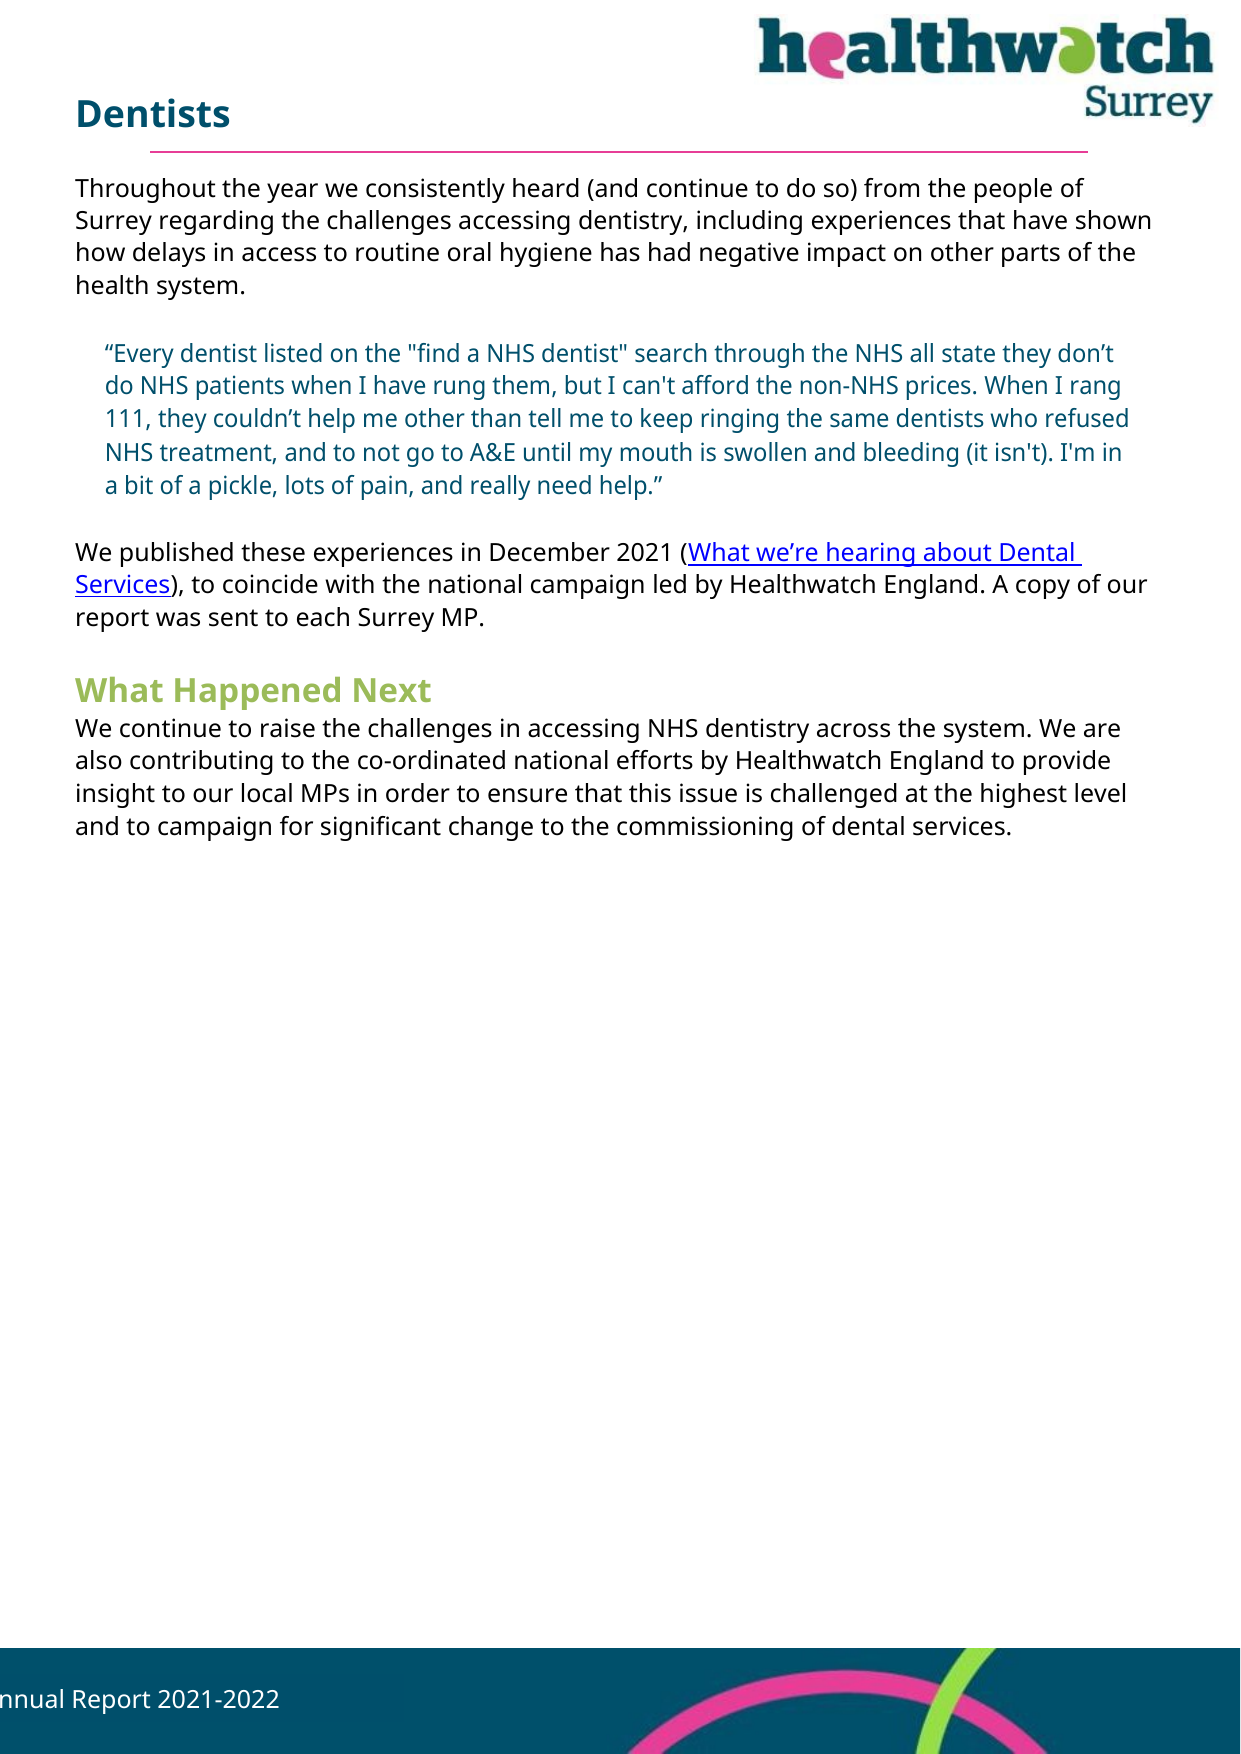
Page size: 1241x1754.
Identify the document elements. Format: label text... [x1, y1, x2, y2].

text We published these experiences in December 2021 (What we’re hearing about Dental Services), to coincide with the national campaign led by Healthwatch England. A copy of our report was sent to each Surrey MP. [75, 536, 1163, 633]
picture [624, 1648, 1049, 1754]
picture [753, 14, 1219, 127]
text “Every dentist listed on the "find a NHS dentist" search through the NHS all state they don’t do NHS patients when I have rung them, but I can't afford the non-NHS prices. When I rang 111, they couldn’t help me other than tell me to keep ringing the same dentists who refused NHS treatment, and to not go to A&E until my mouth is swollen and bleeding (it isn't). I'm in a bit of a pickle, lots of pain, and really need help.” [104, 336, 1136, 501]
subtitle What Happened Next [75, 668, 1165, 712]
subtitle Dentists [75, 87, 1163, 138]
text Throughout the year we consistently heard (and continue to do so) from the people of Surrey regarding the challenges accessing dentistry, including experiences that have shown how delays in access to routine oral hygiene has had negative impact on other parts of the health system. [75, 171, 1163, 302]
text We continue to raise the challenges in accessing NHS dentistry across the system. We are also contributing to the co-ordinated national efforts by Healthwatch England to provide insight to our local MPs in order to ensure that this issue is challenged at the highest level and to campaign for significant change to the commissioning of dental services. [75, 712, 1163, 842]
